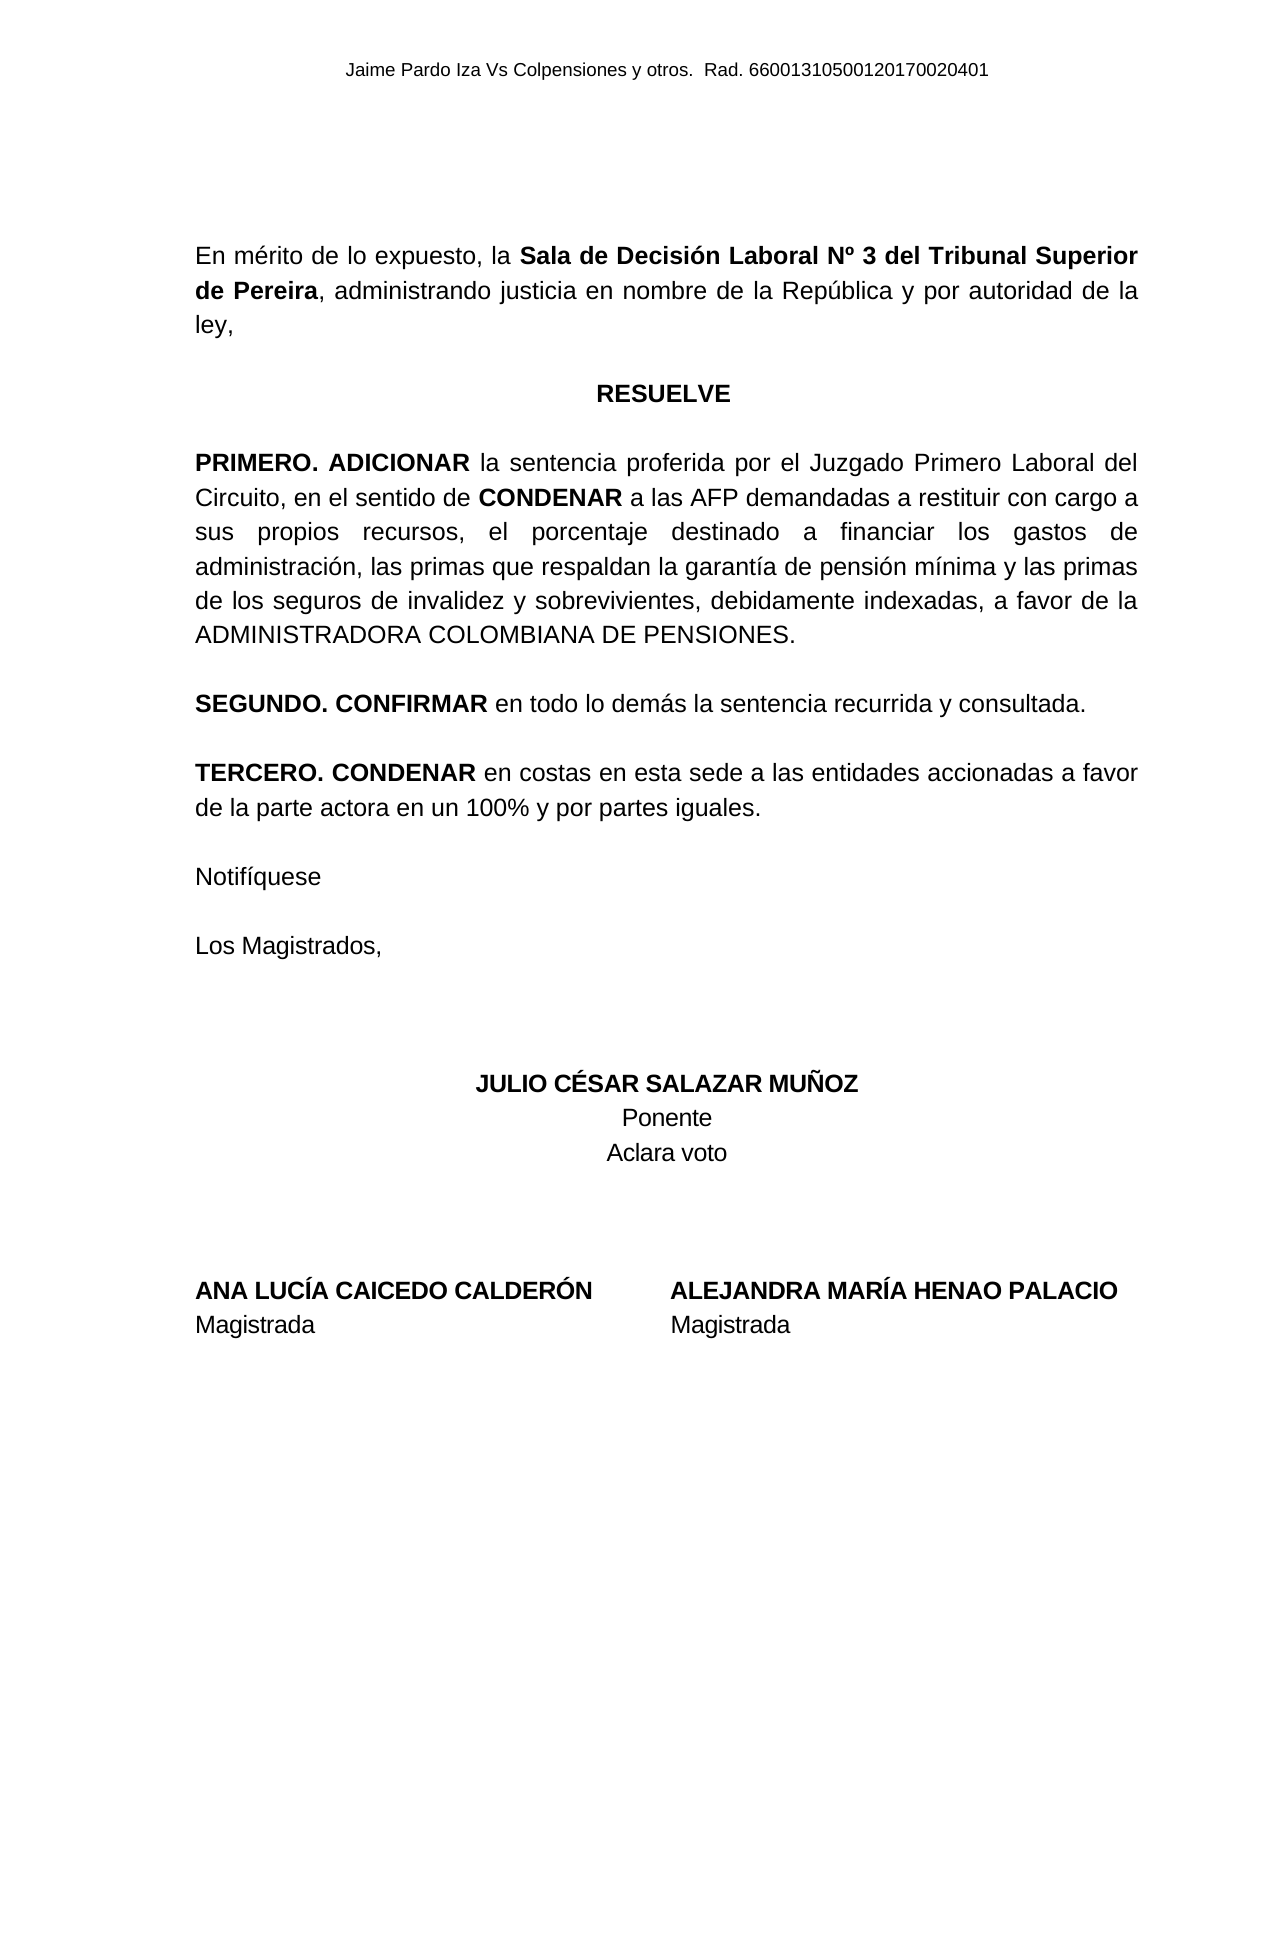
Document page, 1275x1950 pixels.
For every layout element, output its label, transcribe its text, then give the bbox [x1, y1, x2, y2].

text JULIO CÉSAR SALAZAR MUÑOZ [195, 1069, 1139, 1097]
text ANA LUCÍA CAICEDO CALDERÓN ALEJANDRA MARÍA HENAO PALACIO [195, 1276, 1139, 1304]
text SEGUNDO. CONFIRMAR en todo lo demás la sentencia recurrida y consultada. [195, 689, 1139, 718]
text Aclara voto [195, 1138, 1139, 1166]
text TERCERO. CONDENAR en costas en esta sede a las entidades accionadas a favor de la parte actora en un 100% y por partes iguales. [195, 758, 1139, 822]
text PRIMERO. ADICIONAR la sentencia proferida por el Juzgado Primero Laboral del Circuito, en el sentido de CONDENAR a las AFP demandadas a restituir con cargo a sus propios recursos, el porcentaje destinado a financiar los gastos de administración, las primas que respaldan la garantía de pensión mínima y las primas de los seguros de invalidez y sobrevivientes, debidamente indexadas, a favor de la ADMINISTRADORA COLOMBIANA DE PENSIONES. [195, 448, 1139, 649]
text En mérito de lo expuesto, la Sala de Decisión Laboral Nº 3 del Tribunal Superior de Pereira, administrando justicia en nombre de la República y por autoridad de la ley, [195, 241, 1139, 339]
text RESUELVE [195, 379, 1139, 408]
text Magistrada Magistrada [195, 1310, 1139, 1339]
text Los Magistrados, [195, 931, 1139, 959]
text Notifíquese [195, 862, 1139, 891]
text Ponente [195, 1103, 1139, 1132]
